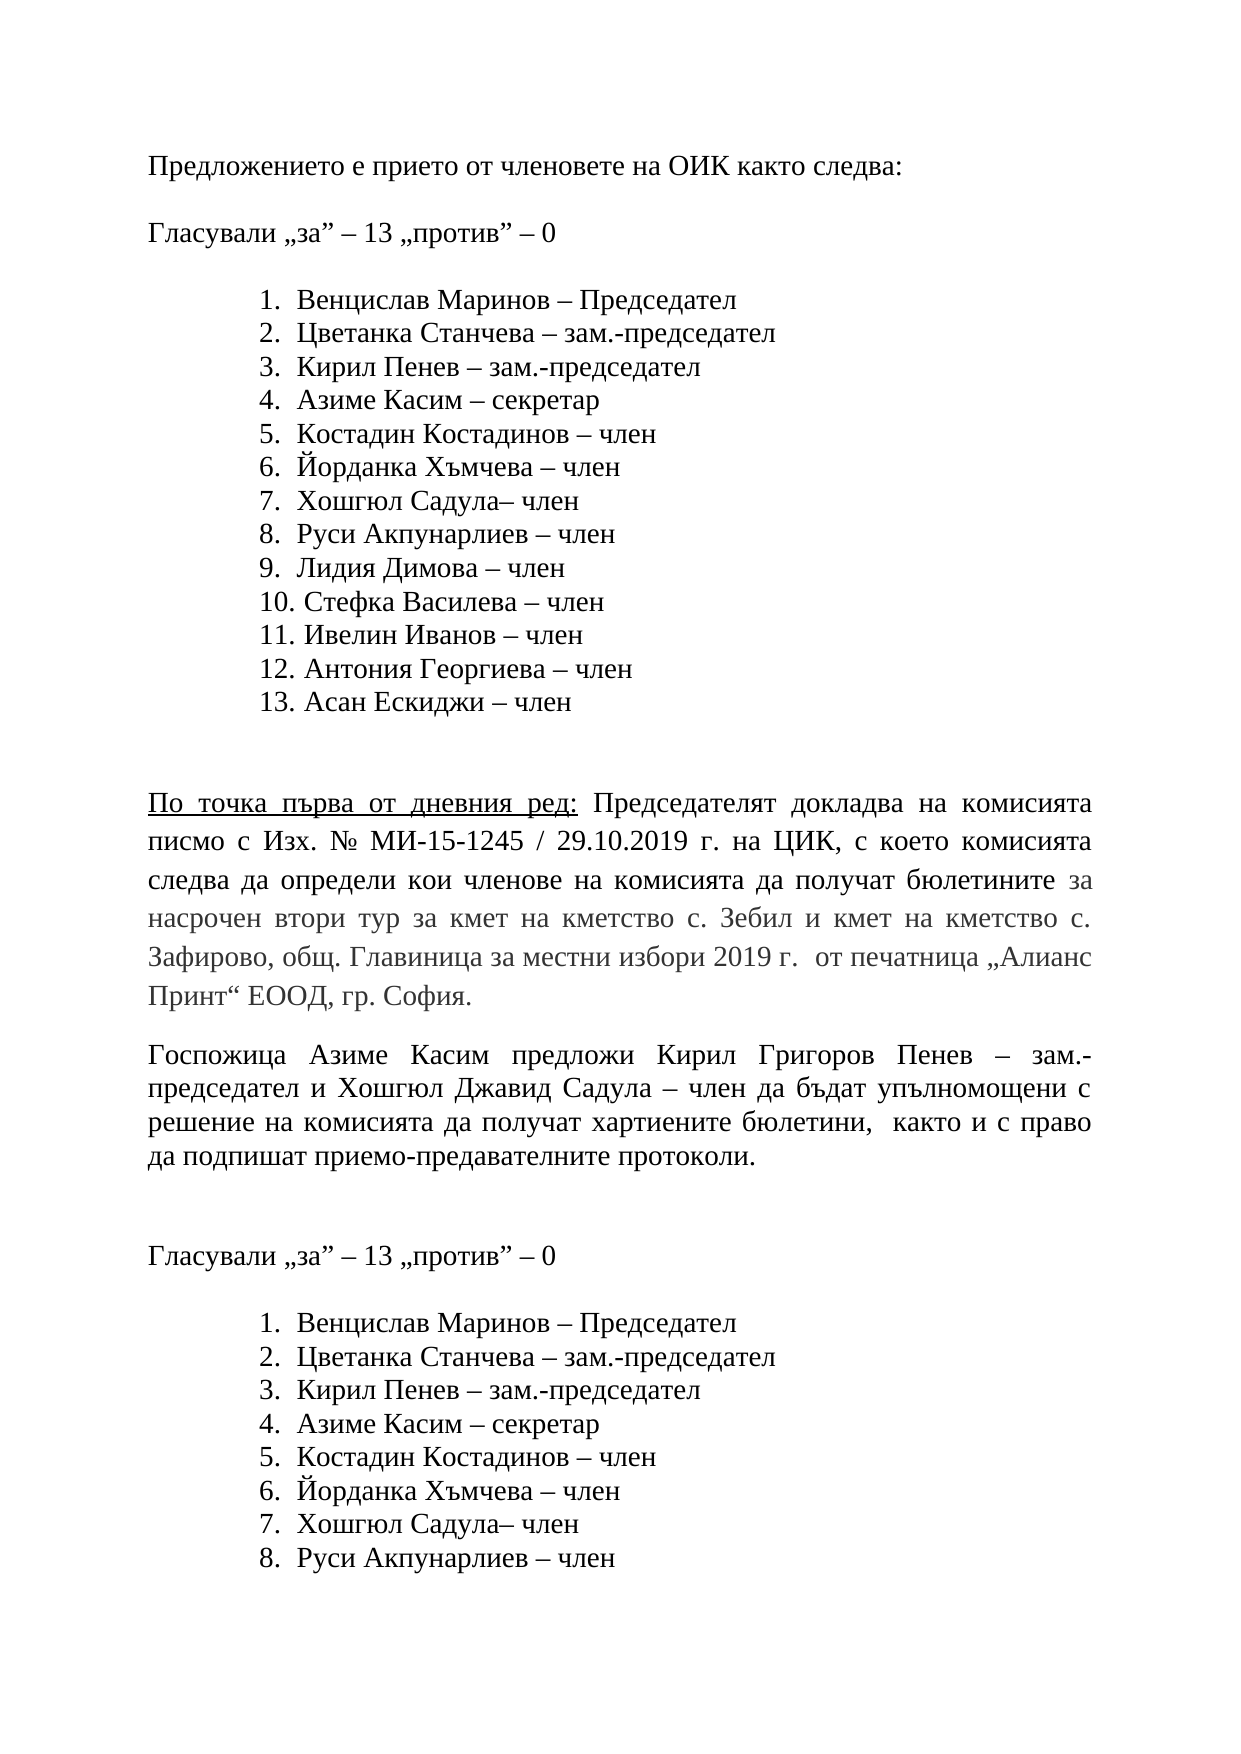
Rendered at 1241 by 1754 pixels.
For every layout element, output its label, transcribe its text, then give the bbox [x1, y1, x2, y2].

list Азиме Касим – секретар [259, 1406, 1093, 1439]
text Гласували „за” – 13 „против” – 0 [148, 1238, 1093, 1272]
list Кирил Пенев – зам.-председател [259, 349, 1093, 382]
list Лидия Димова – член [259, 550, 1093, 584]
text По точка първа от дневния ред: Председателят докладва на комисията писмо с Изх. № МИ-15-1245 / 29.10.2019 г. на ЦИК, с което комисията следва да определи кои членове на комисията да получат бюлетините за насрочен втори тур за кмет на кметство с. Зебил и кмет на кметство с. Зафирово, общ. Главиница за местни избори 2019 г. от печатница „Алианс Принт“ ЕООД, гр. София. [148, 785, 1093, 1011]
list Йорданка Хъмчева – член [259, 1473, 1093, 1507]
list Асан Ескиджи – член [259, 684, 1093, 718]
list Костадин Костадинов – член [259, 1439, 1093, 1473]
list Венцислав Маринов – Председател [259, 1305, 1093, 1339]
list Хошгюл Садула– член [259, 1507, 1093, 1540]
list Венцислав Маринов – Председател [259, 282, 1093, 315]
list Руси Акпунарлиев – член [259, 1540, 1093, 1574]
list Руси Акпунарлиев – член [259, 517, 1093, 550]
list Ивелин Иванов – член [259, 617, 1093, 651]
list Костадин Костадинов – член [259, 416, 1093, 449]
list Кирил Пенев – зам.-председател [259, 1372, 1093, 1406]
list Антония Георгиева – член [259, 651, 1093, 684]
list Цветанка Станчева – зам.-председател [259, 1339, 1093, 1372]
list Йорданка Хъмчева – член [259, 449, 1093, 483]
text Предложението е прието от членовете на ОИК както следва: [148, 148, 1093, 181]
list Азиме Касим – секретар [259, 382, 1093, 416]
text Гласували „за” – 13 „против” – 0 [148, 215, 1093, 248]
text Госпожица Азиме Касим предложи Кирил Григоров Пенев – зам.-председател и Хошгюл Джавид Садула – член да бъдат упълномощени с решение на комисията да получат хартиените бюлетини, както и с право да подпишат приемо-предавателните протоколи. [148, 1037, 1093, 1171]
list Цветанка Станчева – зам.-председател [259, 315, 1093, 349]
list Стефка Василева – член [259, 584, 1093, 617]
list Хошгюл Садула– член [259, 483, 1093, 517]
